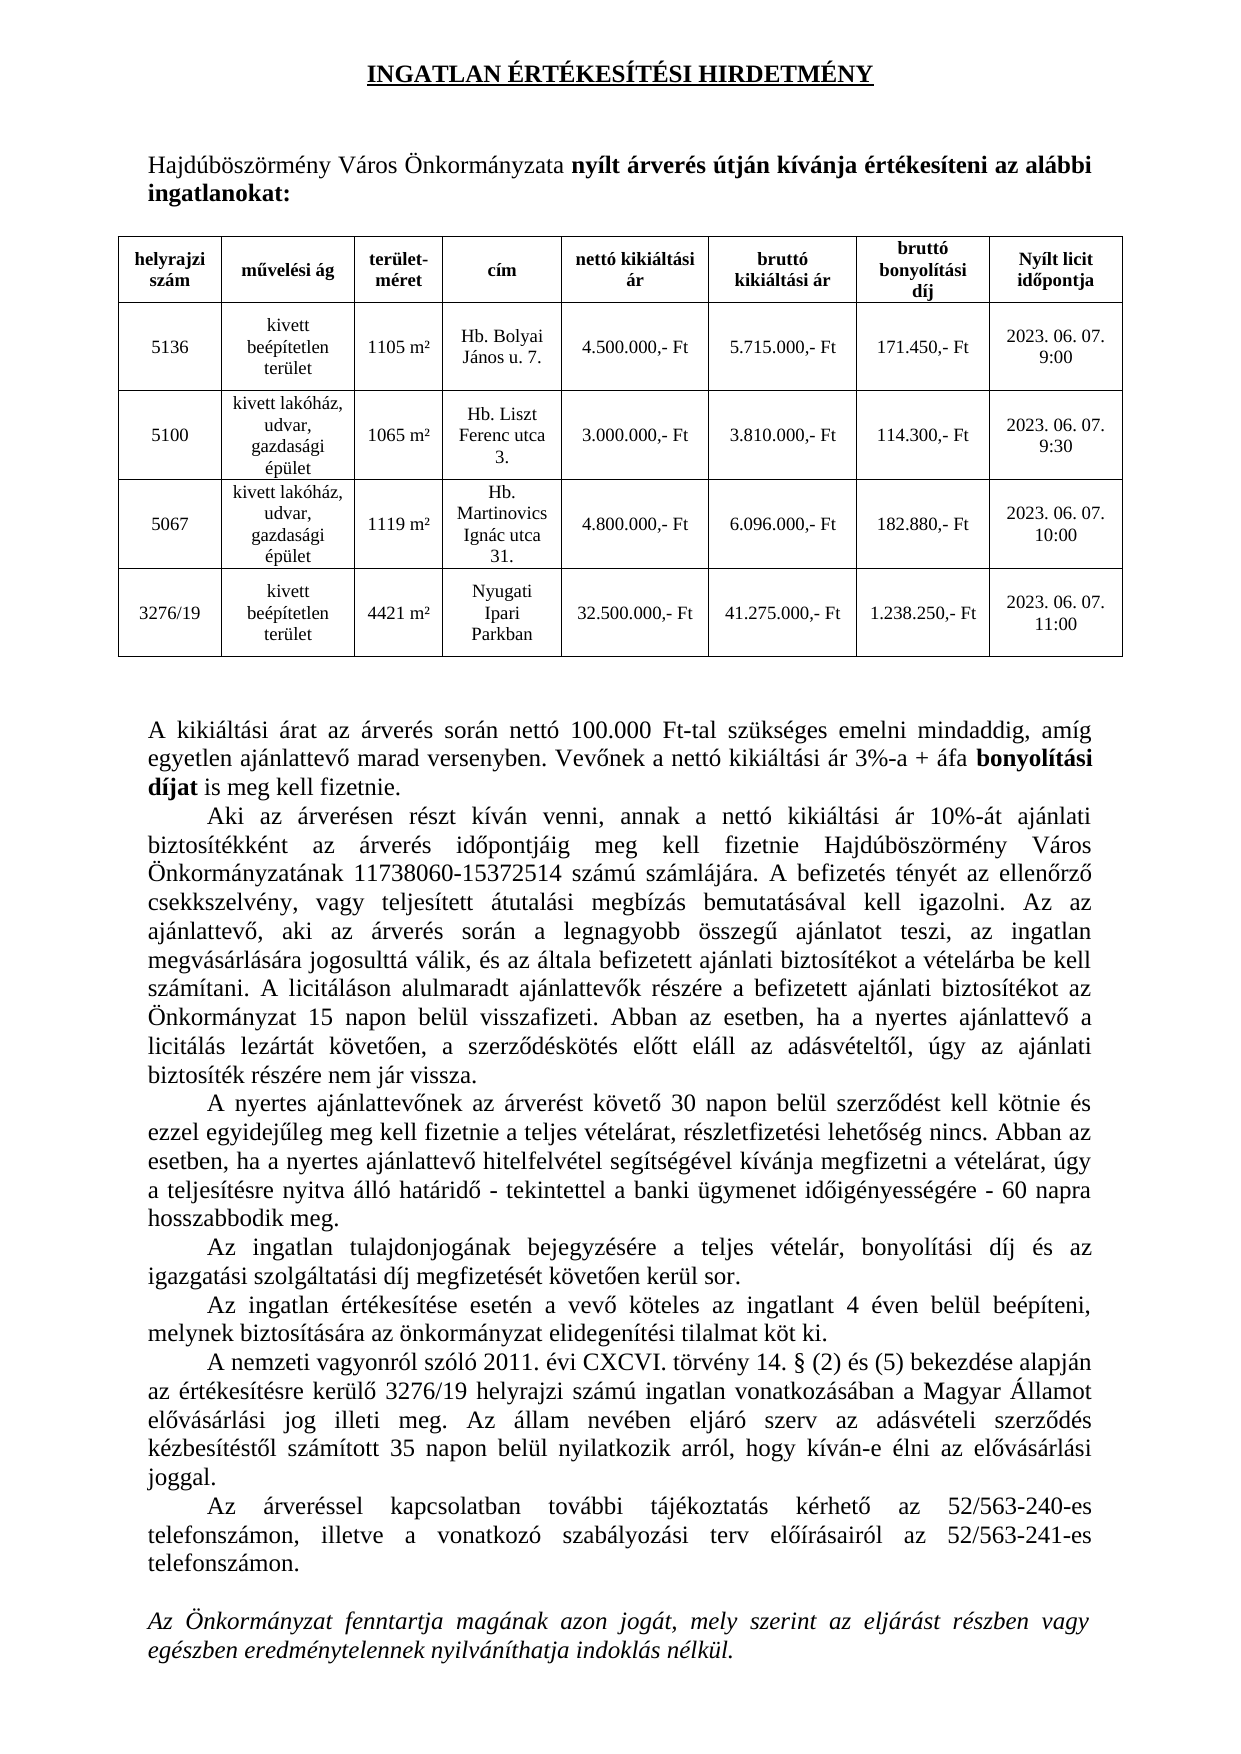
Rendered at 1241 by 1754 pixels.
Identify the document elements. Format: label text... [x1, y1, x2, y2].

table_cell 32.500.000,- Ft [562, 569, 708, 656]
text Hajdúböszörmény Város Önkormányzata nyílt árverés útján kívánja értékesíteni az alábbi ingatlanokat: [148, 150, 1093, 207]
table_cell 3.810.000,- Ft [709, 391, 856, 479]
table_cell 1105 m² [355, 303, 442, 390]
table_header bruttó bonyolítási díj [857, 237, 989, 302]
table_cell 5.715.000,- Ft [709, 303, 856, 390]
table_cell 4.500.000,- Ft [562, 303, 708, 390]
table_header helyrajzi szám [119, 237, 221, 302]
table_header cím [443, 237, 561, 302]
text A nyertes ajánlattevőnek az árverést követő 30 napon belül szerződést kell kötnie és ezzel egyidejűleg meg kell fizetnie a teljes vételárat, részletfizetési lehetőség nincs. Abban az esetben, ha a nyertes ajánlattevő hitelfelvétel segítségével kívánja megfizetni a vételárat, úgy a teljesítésre nyitva álló határidő - tekintettel a banki ügymenet időigényességére - 60 napra hosszabbodik meg. [148, 1088, 1093, 1232]
text Az ingatlan tulajdonjogának bejegyzésére a teljes vételár, bonyolítási díj és az igazgatási szolgáltatási díj megfizetését követően kerül sor. [148, 1232, 1093, 1290]
text Aki az árverésen részt kíván venni, annak a nettó kikiáltási ár 10%-át ajánlati biztosítékként az árverés időpontjáig meg kell fizetnie Hajdúböszörmény Város Önkormányzatának 11738060-15372514 számú számlájára. A befizetés tényét az ellenőrző csekkszelvény, vagy teljesített átutalási megbízás bemutatásával kell igazolni. Az az ajánlattevő, aki az árverés során a legnagyobb összegű ajánlatot teszi, az ingatlan megvásárlására jogosulttá válik, és az általa befizetett ajánlati biztosítékot a vételárba be kell számítani. A licitáláson alulmaradt ajánlattevők részére a befizetett ajánlati biztosítékot az Önkormányzat 15 napon belül visszafizeti. Abban az esetben, ha a nyertes ajánlattevő a licitálás lezártát követően, a szerződéskötés előtt eláll az adásvételtől, úgy az ajánlati biztosíték részére nem jár vissza. [148, 801, 1093, 1088]
table_cell Nyugati Ipari Parkban [443, 569, 561, 656]
table_cell 114.300,- Ft [857, 391, 989, 479]
table_cell 1.238.250,- Ft [857, 569, 989, 656]
text INGATLAN ÉRTÉKESÍTÉSI HIRDETMÉNY [148, 59, 1093, 88]
table_cell 2023. 06. 07. 11:00 [990, 569, 1122, 656]
table_cell 1119 m² [355, 480, 442, 568]
table_header bruttó kikiáltási ár [709, 237, 856, 302]
table_header nettó kikiáltási ár [562, 237, 708, 302]
table_cell 2023. 06. 07. 10:00 [990, 480, 1122, 568]
table_cell 5067 [119, 480, 221, 568]
table_cell 1065 m² [355, 391, 442, 479]
text Az árveréssel kapcsolatban további tájékoztatás kérhető az 52/563-240-es telefonszámon, illetve a vonatkozó szabályozási terv előírásairól az 52/563-241-es telefonszámon. [148, 1491, 1093, 1577]
table_header művelési ág [222, 237, 354, 302]
text A nemzeti vagyonról szóló 2011. évi CXCVI. törvény 14. § (2) és (5) bekezdése alapján az értékesítésre kerülő 3276/19 helyrajzi számú ingatlan vonatkozásában a Magyar Államot elővásárlási jog illeti meg. Az állam nevében eljáró szerv az adásvételi szerződés kézbesítéstől számított 35 napon belül nyilatkozik arról, hogy kíván-e élni az elővásárlási joggal. [148, 1347, 1093, 1491]
table_header terület-méret [355, 237, 442, 302]
table_cell 2023. 06. 07. 9:30 [990, 391, 1122, 479]
table_cell 3.000.000,- Ft [562, 391, 708, 479]
table_cell kivett beépítetlen terület [222, 303, 354, 390]
table_cell 5136 [119, 303, 221, 390]
table_cell kivett lakóház, udvar, gazdasági épület [222, 391, 354, 479]
table_cell 182.880,- Ft [857, 480, 989, 568]
table_cell 2023. 06. 07. 9:00 [990, 303, 1122, 390]
table_cell 3276/19 [119, 569, 221, 656]
table_cell 171.450,- Ft [857, 303, 989, 390]
table_header Nyílt licit időpontja [990, 237, 1122, 302]
table_cell 4.800.000,- Ft [562, 480, 708, 568]
table_cell 4421 m² [355, 569, 442, 656]
table_cell Hb. Liszt Ferenc utca 3. [443, 391, 561, 479]
text Az Önkormányzat fenntartja magának azon jogát, mely szerint az eljárást részben vagy egészben eredménytelennek nyilváníthatja indoklás nélkül. [148, 1606, 1093, 1663]
table_cell Hb. Bolyai János u. 7. [443, 303, 561, 390]
table_cell kivett beépítetlen terület [222, 569, 354, 656]
text A kikiáltási árat az árverés során nettó 100.000 Ft-tal szükséges emelni mindaddig, amíg egyetlen ajánlattevő marad versenyben. Vevőnek a nettó kikiáltási ár 3%-a + áfa bonyolítási díjat is meg kell fizetnie. [148, 715, 1093, 801]
table_cell kivett lakóház, udvar, gazdasági épület [222, 480, 354, 568]
table_cell 5100 [119, 391, 221, 479]
table_cell 41.275.000,- Ft [709, 569, 856, 656]
text Az ingatlan értékesítése esetén a vevő köteles az ingatlant 4 éven belül beépíteni, melynek biztosítására az önkormányzat elidegenítési tilalmat köt ki. [148, 1290, 1093, 1347]
table_cell Hb. Martinovics Ignác utca 31. [443, 480, 561, 568]
table_cell 6.096.000,- Ft [709, 480, 856, 568]
